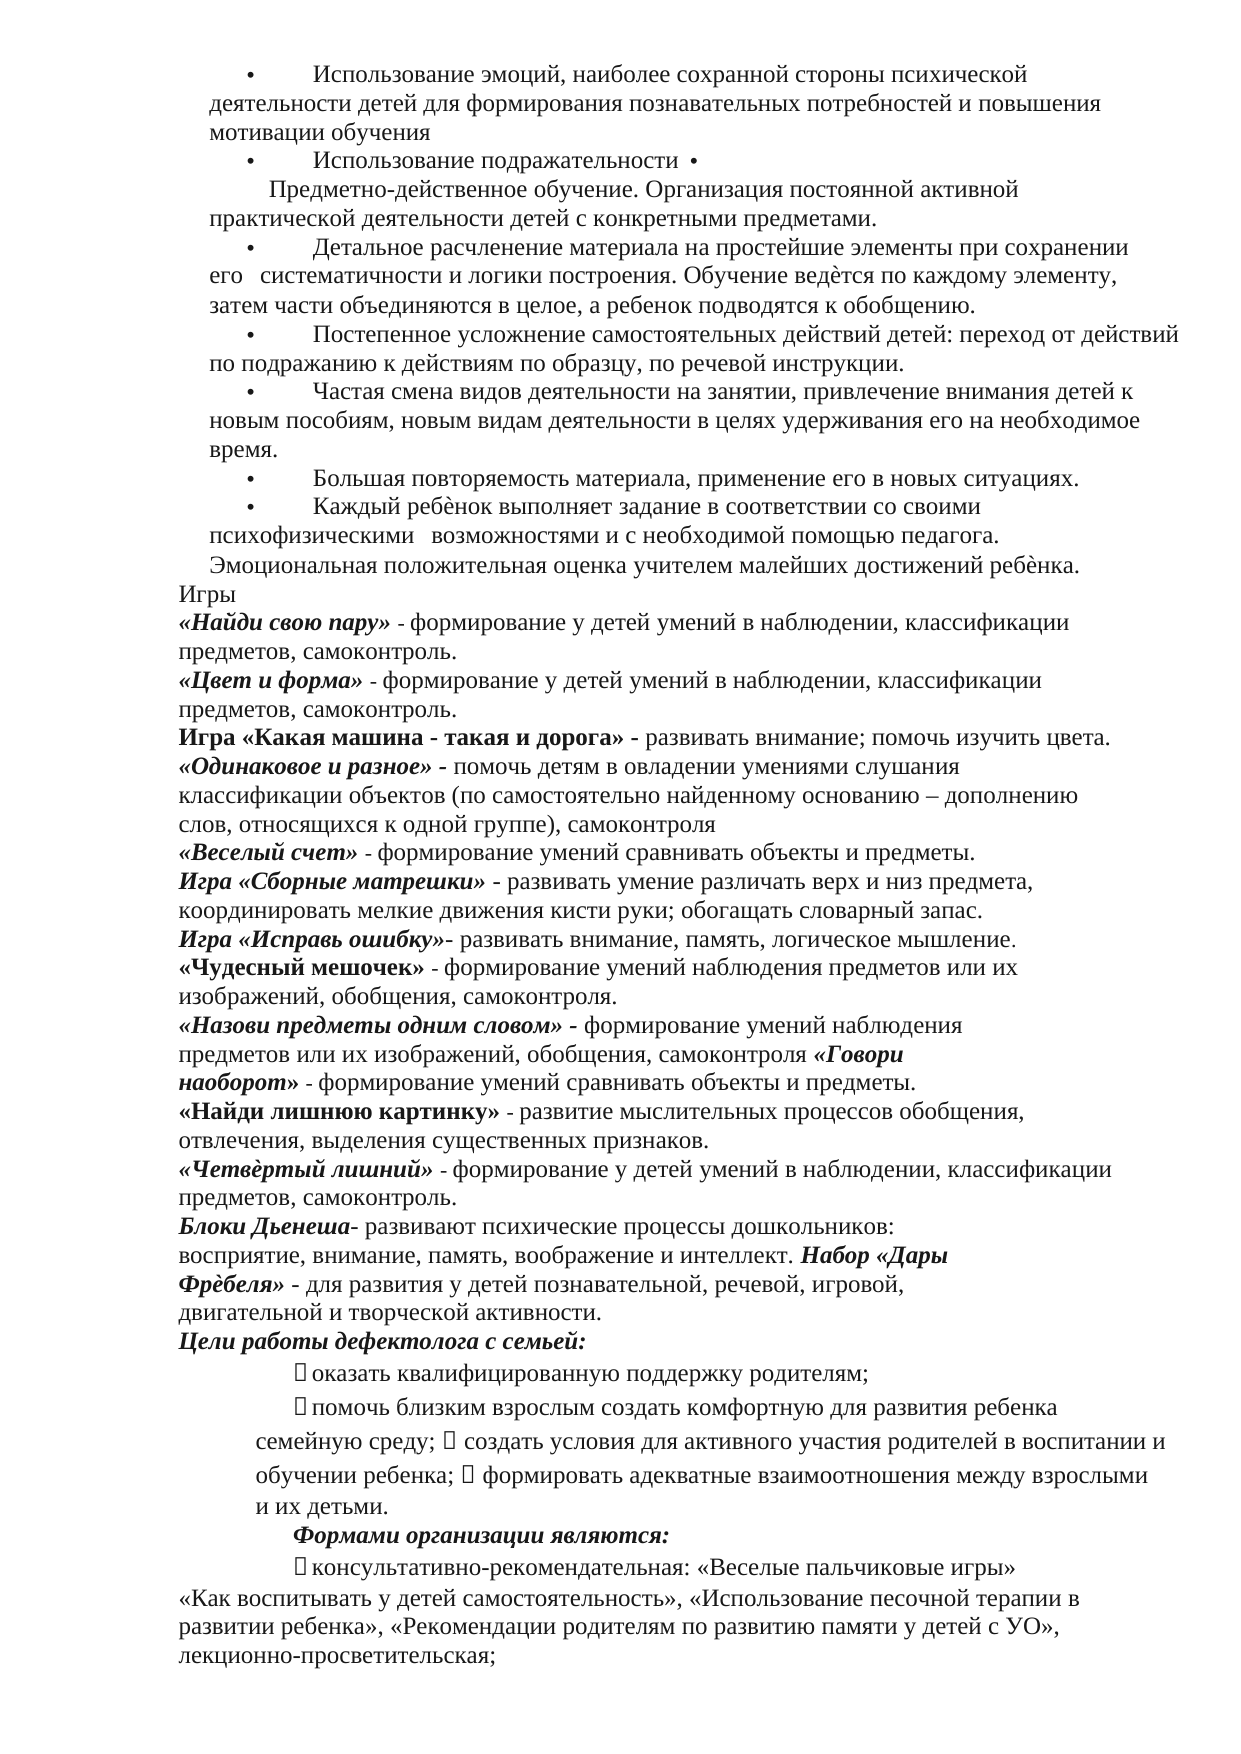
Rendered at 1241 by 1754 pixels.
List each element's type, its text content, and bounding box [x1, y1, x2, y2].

text «Веселый счет» - формирование умений сравнивать объекты и предметы. [178, 837, 1131, 866]
text Игра «Какая машина - такая и дорога» - развивать внимание; помочь изучить цвета. [178, 722, 1131, 751]
text Цели работы дефектолога с семьей: [178, 1326, 933, 1355]
text Блоки Дьенеша- развивают психические процессы дошкольников: восприятие, внимание, память, воображение и интеллект. Набор «Дары Фрѐбеля» - для развития у детей познавательной, речевой, игровой, двигательной и творческой активности. [178, 1211, 962, 1326]
text «Чудесный мешочек» - формирование умений наблюдения предметов или их изображений, обобщения, самоконтроля. [178, 952, 1131, 1010]
text  консультативно-рекомендательная: «Веселые пальчиковые игры» [255, 1549, 1167, 1583]
text Игра «Исправь ошибку»- развивать внимание, память, логическое мышление. [178, 924, 1131, 952]
text • Каждый ребѐнок выполняет задание в соответствии со своими психофизическими возможностями и с необходимой помощью педагога. Эмоциональная положительная оценка учителем малейших достижений ребѐнка. [209, 491, 1167, 579]
text Формами организации являются: [255, 1520, 1167, 1549]
text • Частая смена видов деятельности на занятии, привлечение внимания детей к новым пособиям, новым видам деятельности в целях удерживания его на необходимое время. [209, 376, 1167, 463]
text «Одинаковое и разное» - помочь детям в овладении умениями слушания классификации объектов (по самостоятельно найденному основанию – дополнению слов, относящихся к одной группе), самоконтроля [178, 751, 1096, 837]
text «Четвѐртый лишний» - формирование у детей умений в наблюдении, классификации предметов, самоконтроль. [178, 1154, 1131, 1211]
text • Постепенное усложнение самостоятельных действий детей: переход от действий по подражанию к действиям по образцу, по речевой инструкции. [209, 319, 1181, 376]
text «Как воспитывать у детей самостоятельность», «Использование песочной терапии в развитии ребенка», «Рекомендации родителям по развитию памяти у детей с УО», лекционно-просветительская; [178, 1583, 1092, 1669]
text «Цвет и форма» - формирование у детей умений в наблюдении, классификации предметов, самоконтроль. [178, 665, 1131, 722]
text • Детальное расчленение материала на простейшие элементы при сохранении его систематичности и логики построения. Обучение ведѐтся по каждому элементу, затем части объединяются в целое, а ребенок подводятся к обобщению. [209, 232, 1167, 319]
text «Найди лишнюю картинку» - развитие мыслительных процессов обобщения, отвлечения, выделения существенных признаков. [178, 1096, 1131, 1154]
text • Использование эмоций, наиболее сохранной стороны психической деятельности детей для формирования познавательных потребностей и повышения мотивации обучения [209, 59, 1152, 145]
text «Найди свою пару» - формирование у детей умений в наблюдении, классификации предметов, самоконтроль. [178, 607, 1131, 665]
text  помочь близким взрослым создать комфортную для развития ребенка семейную среду;  создать условия для активного участия родителей в воспитании и обучении ребенка;  формировать адекватные взаимоотношения между взрослыми и их детьми. [255, 1389, 1167, 1520]
text Игра «Сборные матрешки» - развивать умение различать верх и низ предмета, координировать мелкие движения кисти руки; обогащать словарный запас. [178, 866, 1167, 924]
text • Использование подражательности• [209, 145, 1167, 174]
text • Большая повторяемость материала, применение его в новых ситуациях. [209, 463, 1167, 491]
text «Назови предметы одним словом» - формирование умений наблюдения предметов или их изображений, обобщения, самоконтроля «Говори наоборот» - формирование умений сравнивать объекты и предметы. [178, 1010, 1063, 1096]
text Предметно-действенное обучение. Организация постоянной активной практической деятельности детей с конкретными предметами. [209, 174, 1167, 232]
text  оказать квалифицированную поддержку родителям; [255, 1355, 1152, 1389]
text Игры [178, 579, 1131, 607]
